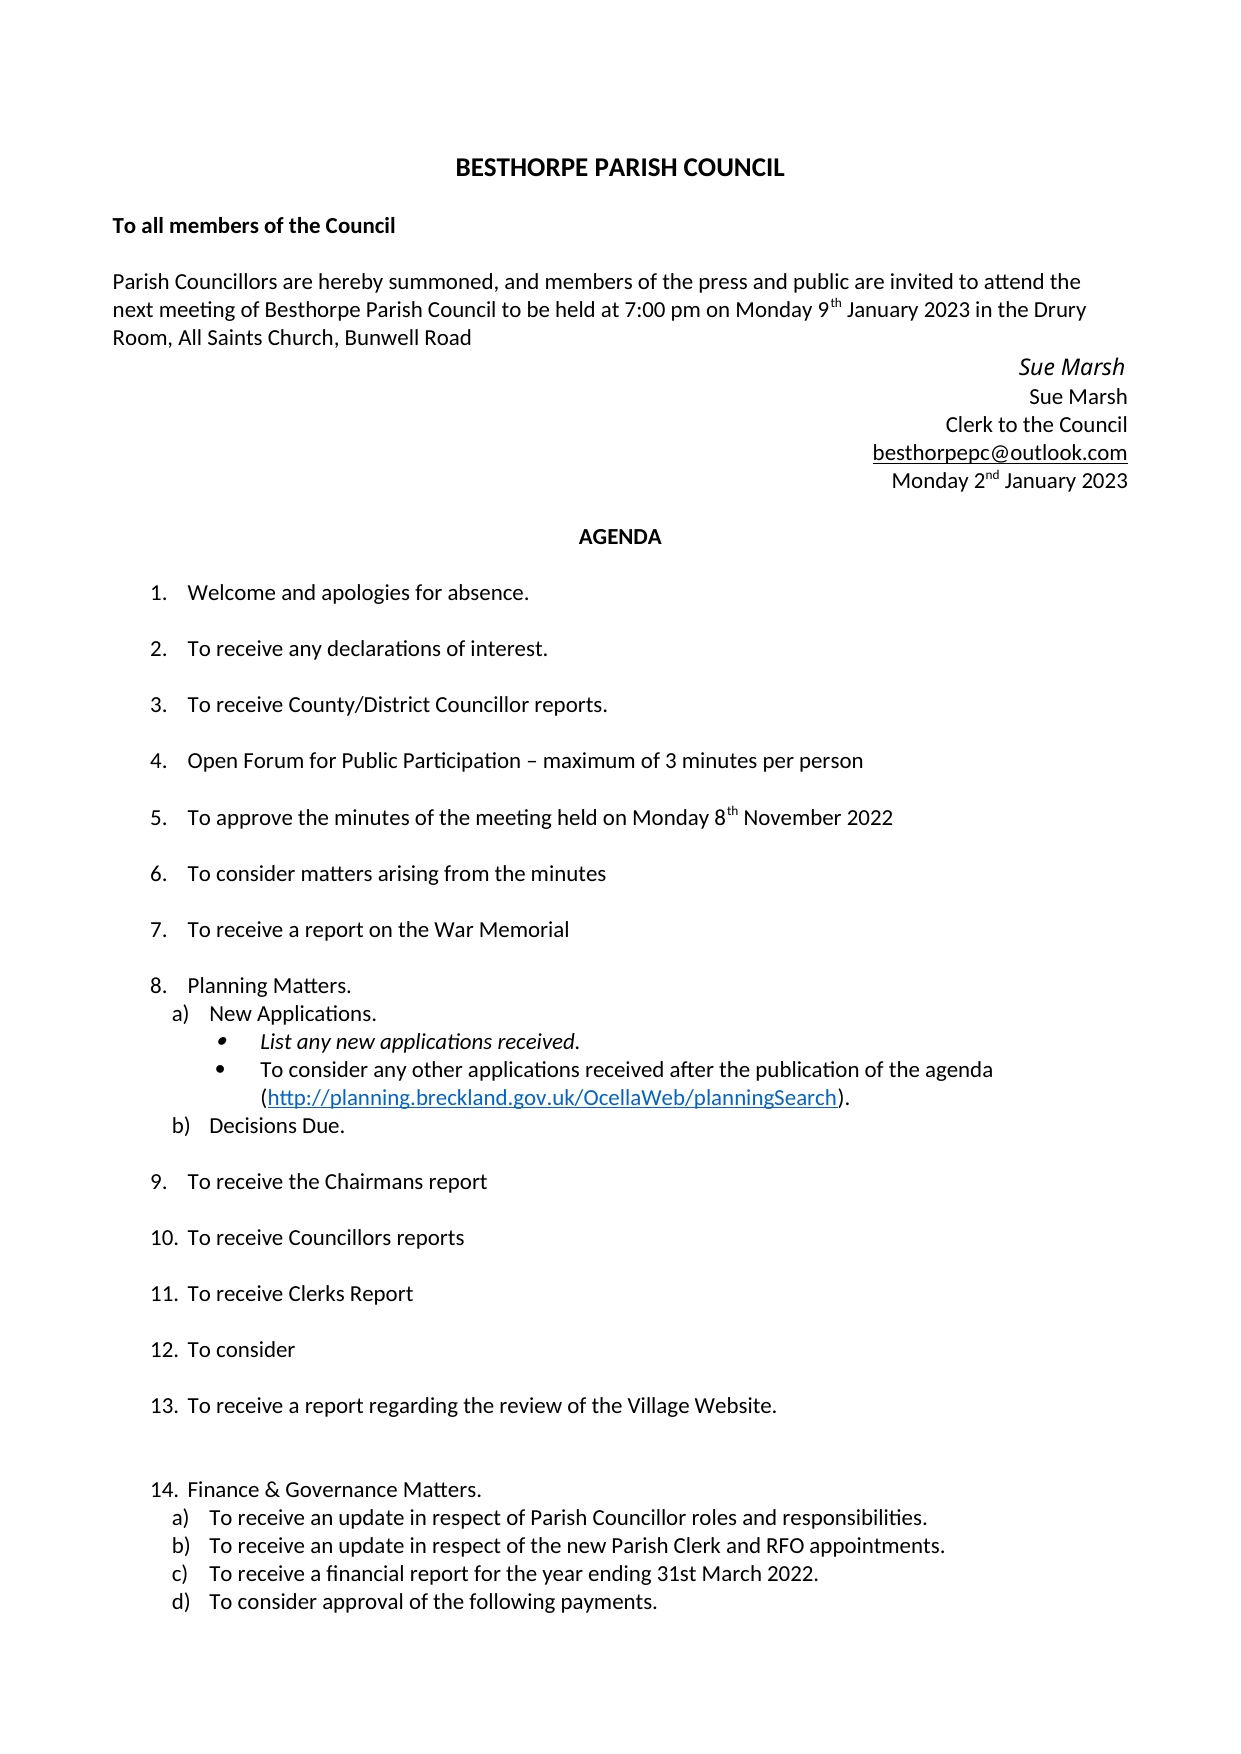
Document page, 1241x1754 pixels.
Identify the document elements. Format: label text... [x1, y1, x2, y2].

subtitle To receive a financial report for the year ending 31st March 2022. [172, 1559, 1128, 1587]
text Sue Marsh [112, 382, 1128, 410]
subtitle To receive any declarations of interest. [150, 634, 1128, 663]
subtitle New Applications. [172, 999, 1128, 1027]
text AGENDA [112, 522, 1128, 551]
subtitle To receive Clerks Report [150, 1279, 1128, 1307]
subtitle Planning Matters. [150, 971, 1128, 999]
subtitle Open Forum for Public Participation – maximum of 3 minutes per person [150, 747, 1128, 775]
subtitle To receive an update in respect of Parish Councillor roles and responsibilities. [172, 1503, 1128, 1531]
subtitle BESTHORPE PARISH COUNCIL [112, 150, 1128, 183]
text To consider any other applications received after the publication of the agenda (http://planning.breckland.gov.uk/OcellaWeb/planningSearch). [216, 1055, 1128, 1111]
text List any new applications received. [216, 1027, 1128, 1055]
subtitle To receive a report regarding the review of the Village Website. [150, 1391, 1128, 1419]
subtitle Decisions Due. [172, 1111, 1128, 1139]
subtitle To receive County/District Councillor reports. [150, 691, 1128, 719]
subtitle To receive a report on the War Memorial [150, 915, 1128, 943]
subtitle To consider matters arising from the minutes [150, 859, 1128, 887]
subtitle To consider approval of the following payments. [172, 1587, 1128, 1615]
subtitle To all members of the Council [112, 211, 1128, 239]
text Sue Marsh [112, 351, 1128, 382]
subtitle To receive the Chairmans report [150, 1167, 1128, 1195]
text Clerk to the Council [112, 410, 1128, 438]
subtitle Welcome and apologies for absence. [150, 578, 1128, 607]
subtitle To receive Councillors reports [150, 1223, 1128, 1251]
list To receive an update in respect of the new Parish Clerk and RFO appointments. [172, 1531, 1128, 1559]
text besthorpepc@outlook.com [112, 438, 1128, 466]
text Monday 2nd January 2023 [112, 466, 1128, 494]
subtitle To approve the minutes of the meeting held on Monday 8th November 2022 [150, 803, 1128, 831]
subtitle Finance & Governance Matters. [150, 1475, 1128, 1503]
subtitle To consider [150, 1335, 1128, 1363]
text Parish Councillors are hereby summoned, and members of the press and public are invited to attend the next meeting of Besthorpe Parish Council to be held at 7:00 pm on Monday 9th January 2023 in the Drury Room, All Saints Church, Bunwell Road [112, 267, 1128, 351]
